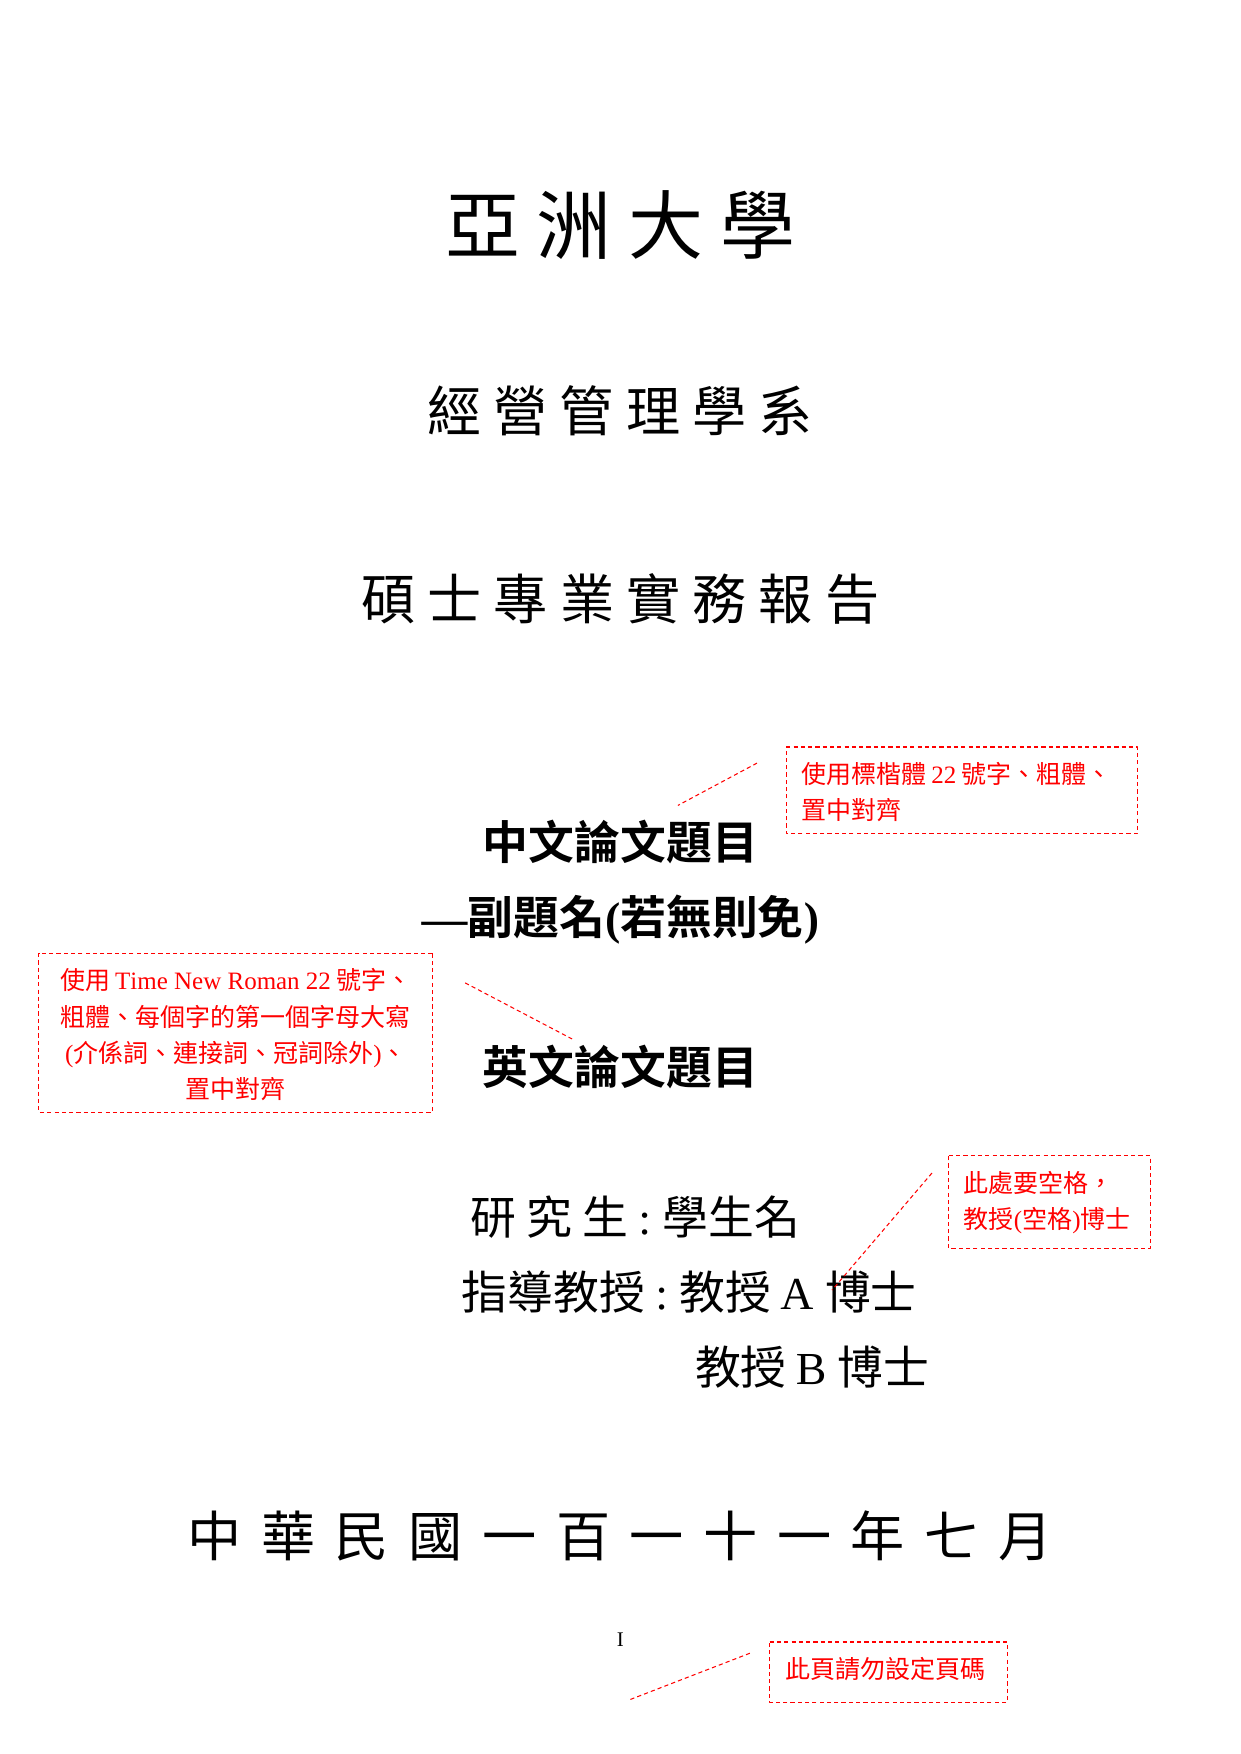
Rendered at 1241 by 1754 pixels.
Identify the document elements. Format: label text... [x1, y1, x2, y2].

text 中華民國一百一十一年七月 [187, 1477, 1053, 1589]
text 碩 士 專 業 實 務 報 告 [187, 539, 1053, 652]
text 指導教授 : 教授A 博士 [187, 1252, 1053, 1327]
text —副題名(若無則免) [187, 877, 1053, 952]
text 中文論文題目 [187, 802, 1053, 877]
text 經 營 管 理 學 系 [187, 352, 1053, 464]
text 研 究 生 : 學生名 [187, 1177, 1053, 1252]
text 亞 洲 大 學 [187, 164, 1053, 277]
text 教授B 博士 [571, 1327, 1053, 1402]
text 英文論文題目 [432, 1027, 1053, 1102]
